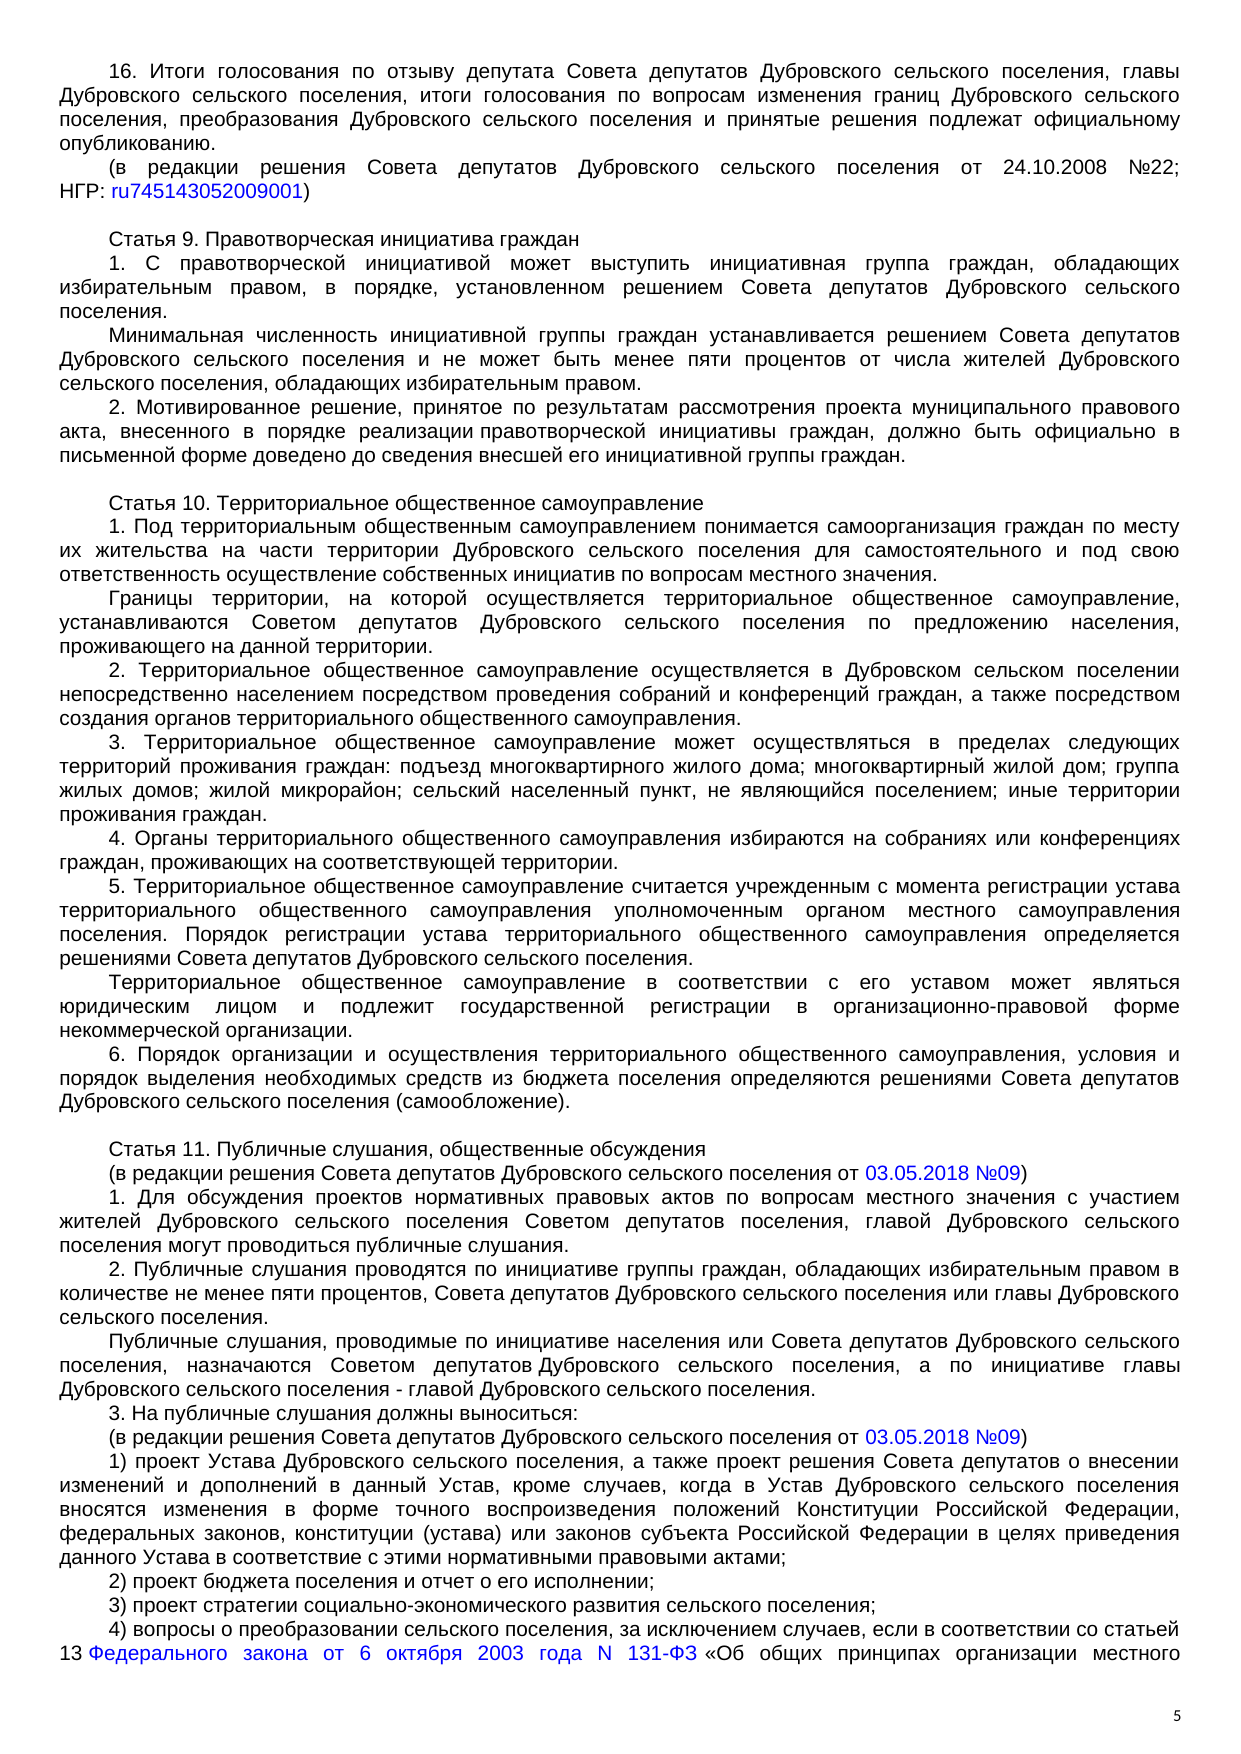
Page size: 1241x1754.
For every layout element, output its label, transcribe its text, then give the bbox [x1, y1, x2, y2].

text Публичные слушания, проводимые по инициативе населения или Совета депутатов Дубровского сельского поселения, назначаются Советом депутатов Дубровского сельского поселения, а по инициативе главы Дубровского сельского поселения - главой Дубровского сельского поселения. [59, 1329, 1181, 1401]
text (в редакции решения Совета депутатов Дубровского сельского поселения от 03.05.2018 №09) [59, 1425, 1181, 1449]
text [59, 1616, 1181, 1664]
text 3. На публичные слушания должны выноситься: [59, 1401, 1181, 1425]
text 5. Территориальное общественное самоуправление считается учрежденным с момента регистрации устава территориального общественного самоуправления уполномоченным органом местного самоуправления поселения. Порядок регистрации устава территориального общественного самоуправления определяется решениями Совета депутатов Дубровского сельского поселения. [59, 874, 1181, 969]
text Минимальная численность инициативной группы граждан устанавливается решением Совета депутатов Дубровского сельского поселения и не может быть менее пяти процентов от числа жителей Дубровского сельского поселения, обладающих избирательным правом. [59, 323, 1181, 394]
text 2. Мотивированное решение, принятое по результатам рассмотрения проекта муниципального правового акта, внесенного в порядке реализации правотворческой инициативы граждан, должно быть официально в письменной форме доведено до сведения внесшей его инициативной группы граждан. [59, 394, 1181, 466]
text (в редакции решения Совета депутатов Дубровского сельского поселения от 24.10.2008 №22; НГР: ru745143052009001) [59, 155, 1181, 203]
text 1. С правотворческой инициативой может выступить инициативная группа граждан, обладающих избирательным правом, в порядке, установленном решением Совета депутатов Дубровского сельского поселения. [59, 251, 1181, 323]
text Статья 9. Правотворческая инициатива граждан [59, 227, 1181, 251]
text 1. Под территориальным общественным самоуправлением понимается самоорганизация граждан по месту их жительства на части территории Дубровского сельского поселения для самостоятельного и под свою ответственность осуществление собственных инициатив по вопросам местного значения. [59, 514, 1181, 586]
text Статья 10. Территориальное общественное самоуправление [59, 490, 1181, 514]
text 6. Порядок организации и осуществления территориального общественного самоуправления, условия и порядок выделения необходимых средств из бюджета поселения определяются решениями Совета депутатов Дубровского сельского поселения (самообложение). [59, 1041, 1181, 1113]
text 3) проект стратегии социально-экономического развития сельского поселения; [59, 1592, 1181, 1616]
text 2. Публичные слушания проводятся по инициативе группы граждан, обладающих избирательным правом в количестве не менее пяти процентов, Совета депутатов Дубровского сельского поселения или главы Дубровского сельского поселения. [59, 1257, 1181, 1329]
text Статья 11. Публичные слушания, общественные обсуждения [59, 1137, 1181, 1161]
text 4. Органы территориального общественного самоуправления избираются на собраниях или конференциях граждан, проживающих на соответствующей территории. [59, 826, 1181, 874]
text 2. Территориальное общественное самоуправление осуществляется в Дубровском сельском поселении непосредственно населением посредством проведения собраний и конференций граждан, а также посредством создания органов территориального общественного самоуправления. [59, 658, 1181, 730]
text 16. Итоги голосования по отзыву депутата Совета депутатов Дубровского сельского поселения, главы Дубровского сельского поселения, итоги голосования по вопросам изменения границ Дубровского сельского поселения, преобразования Дубровского сельского поселения и принятые решения подлежат официальному опубликованию. [59, 59, 1181, 155]
text 2) проект бюджета поселения и отчет о его исполнении; [59, 1568, 1181, 1592]
text 3. Территориальное общественное самоуправление может осуществляться в пределах следующих территорий проживания граждан: подъезд многоквартирного жилого дома; многоквартирный жилой дом; группа жилых домов; жилой микрорайон; сельский населенный пункт, не являющийся поселением; иные территории проживания граждан. [59, 730, 1181, 826]
text (в редакции решения Совета депутатов Дубровского сельского поселения от 03.05.2018 №09) [59, 1161, 1181, 1185]
text Границы территории, на которой осуществляется территориальное общественное самоуправление, устанавливаются Советом депутатов Дубровского сельского поселения по предложению населения, проживающего на данной территории. [59, 586, 1181, 658]
text 1) проект Устава Дубровского сельского поселения, а также проект решения Совета депутатов о внесении изменений и дополнений в данный Устав, кроме случаев, когда в Устав Дубровского сельского поселения вносятся изменения в форме точного воспроизведения положений Конституции Российской Федерации, федеральных законов, конституции (устава) или законов субъекта Российской Федерации в целях приведения данного Устава в соответствие с этими нормативными правовыми актами; [59, 1449, 1181, 1568]
text Территориальное общественное самоуправление в соответствии с его уставом может являться юридическим лицом и подлежит государственной регистрации в организационно-правовой форме некоммерческой организации. [59, 969, 1181, 1041]
text 1. Для обсуждения проектов нормативных правовых актов по вопросам местного значения с участием жителей Дубровского сельского поселения Советом депутатов поселения, главой Дубровского сельского поселения могут проводиться публичные слушания. [59, 1185, 1181, 1257]
